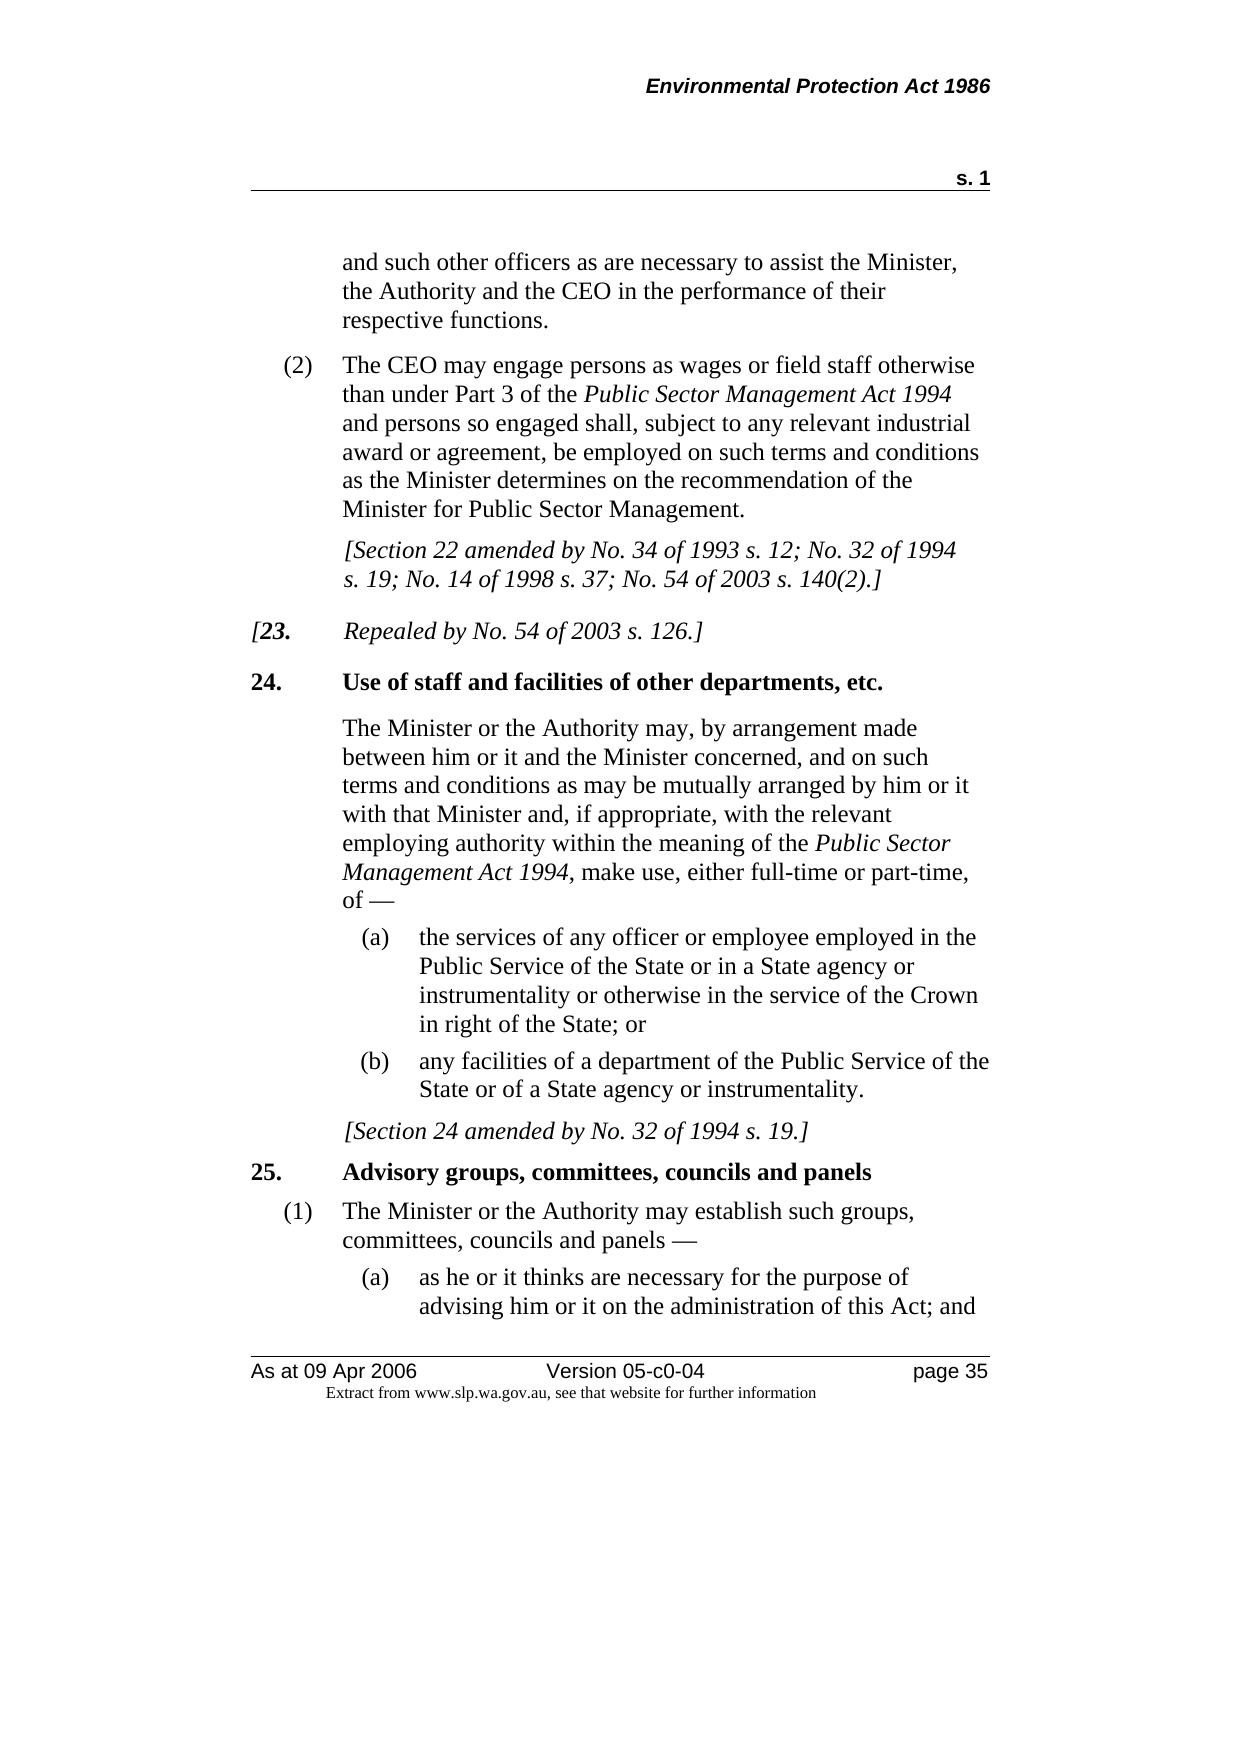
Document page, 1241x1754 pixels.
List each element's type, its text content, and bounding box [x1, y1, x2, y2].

text (b) any facilities of a department of the Public Service of the State or of a State agency or instrumentality. [251, 1046, 990, 1103]
text (2) The CEO may engage persons as wages or field staff otherwise than under Part 3 of the Public Sector Management Act 1994 and persons so engaged shall, subject to any relevant industrial award or agreement, be employed on such terms and conditions as the Minister determines on the recommendation of the Minister for Public Sector Management. [251, 350, 990, 523]
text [251, 247, 990, 334]
text The Minister or the Authority may, by arrangement made between him or it and the Minister concerned, and on such terms and conditions as may be mutually arranged by him or it with that Minister and, if appropriate, with the relevant employing authority within the meaning of the Public Sector Management Act 1994, make use, either full-time or part-time, of — [251, 713, 990, 914]
subtitle 25. Advisory groups, committees, councils and panels [251, 1157, 990, 1186]
text [Section 24 amended by No. 32 of 1994 s. 19.] [251, 1116, 990, 1144]
text (a) as he or it thinks are necessary for the purpose of advising him or it on the administration of this Act; and [251, 1262, 990, 1319]
subtitle 24. Use of staff and facilities of other departments, etc. [251, 667, 990, 696]
text [23. Repealed by No. 54 of 2003 s. 126.] [251, 616, 990, 644]
text (1) The Minister or the Authority may establish such groups, committees, councils and panels — [251, 1196, 990, 1254]
text [Section 22 amended by No. 34 of 1993 s. 12; No. 32 of 1994 s. 19; No. 14 of 1998 s. 37; No. 54 of 2003 s. 140(2).] [251, 535, 990, 593]
text (a) the services of any officer or employee employed in the Public Service of the State or in a State agency or instrumentality or otherwise in the service of the Crown in right of the State; or [251, 922, 990, 1037]
